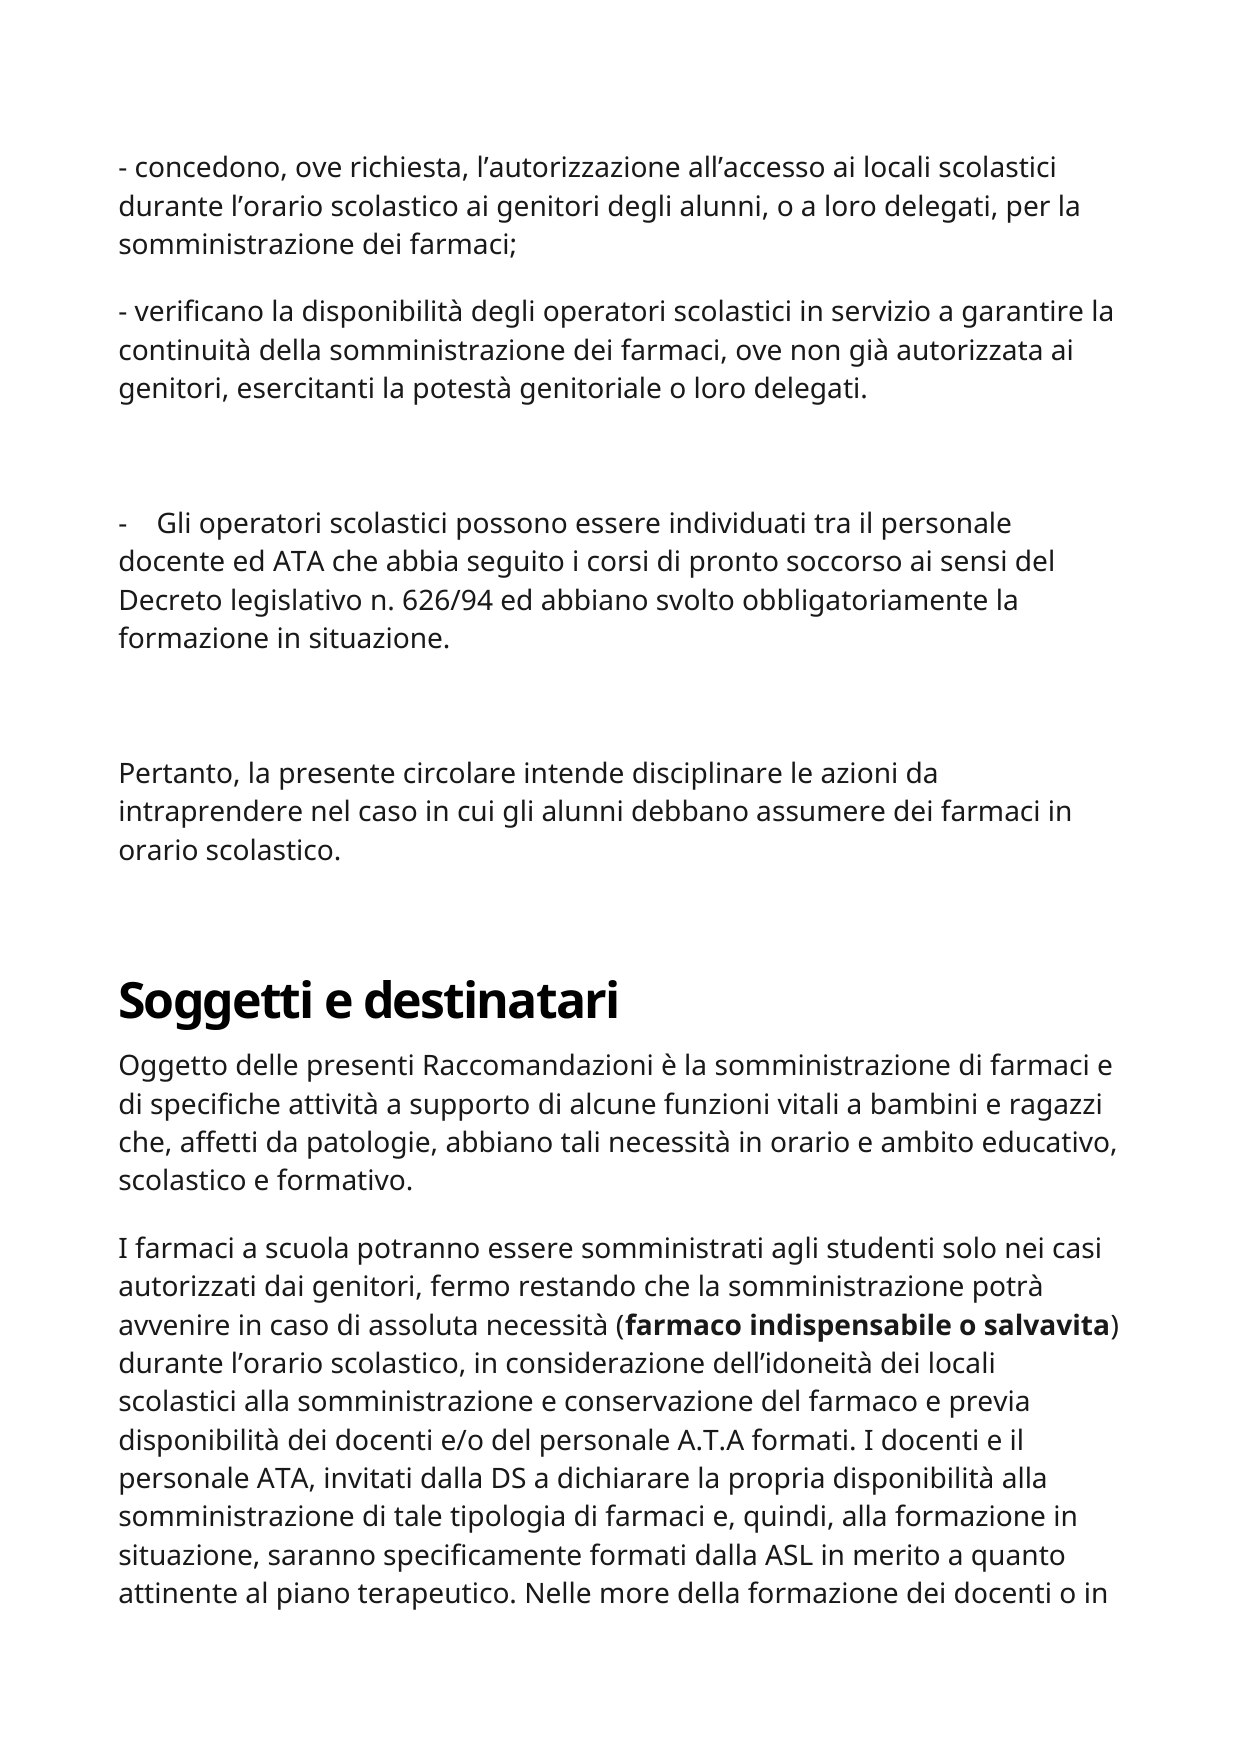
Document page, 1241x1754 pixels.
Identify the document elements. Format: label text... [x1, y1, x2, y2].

text - concedono, ove richiesta, l’autorizzazione all’accesso ai locali scolastici durante l’orario scolastico ai genitori degli alunni, o a loro delegati, per la somministrazione dei farmaci; [118, 148, 1122, 263]
text - verificano la disponibilità degli operatori scolastici in servizio a garantire la continuità della somministrazione dei farmaci, ove non già autorizzata ai genitori, esercitanti la potestà genitoriale o loro delegati. [118, 292, 1122, 407]
text Oggetto delle presenti Raccomandazioni è la somministrazione di farmaci e di specifiche attività a supporto di alcune funzioni vitali a bambini e ragazzi che, affetti da patologie, abbiano tali necessità in orario e ambito educativo, scolastico e formativo. [118, 1046, 1122, 1199]
text Pertanto, la presente circolare intende disciplinare le azioni da intraprendere nel caso in cui gli alunni debbano assumere dei farmaci in orario scolastico. [118, 753, 1122, 868]
text - Gli operatori scolastici possono essere individuati tra il personale docente ed ATA che abbia seguito i corsi di pronto soccorso ai sensi del Decreto legislativo n. 626/94 ed abbiano svolto obbligatoriamente la formazione in situazione. [118, 503, 1122, 657]
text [118, 1228, 1122, 1612]
text Soggetti e destinatari [118, 965, 1122, 1033]
